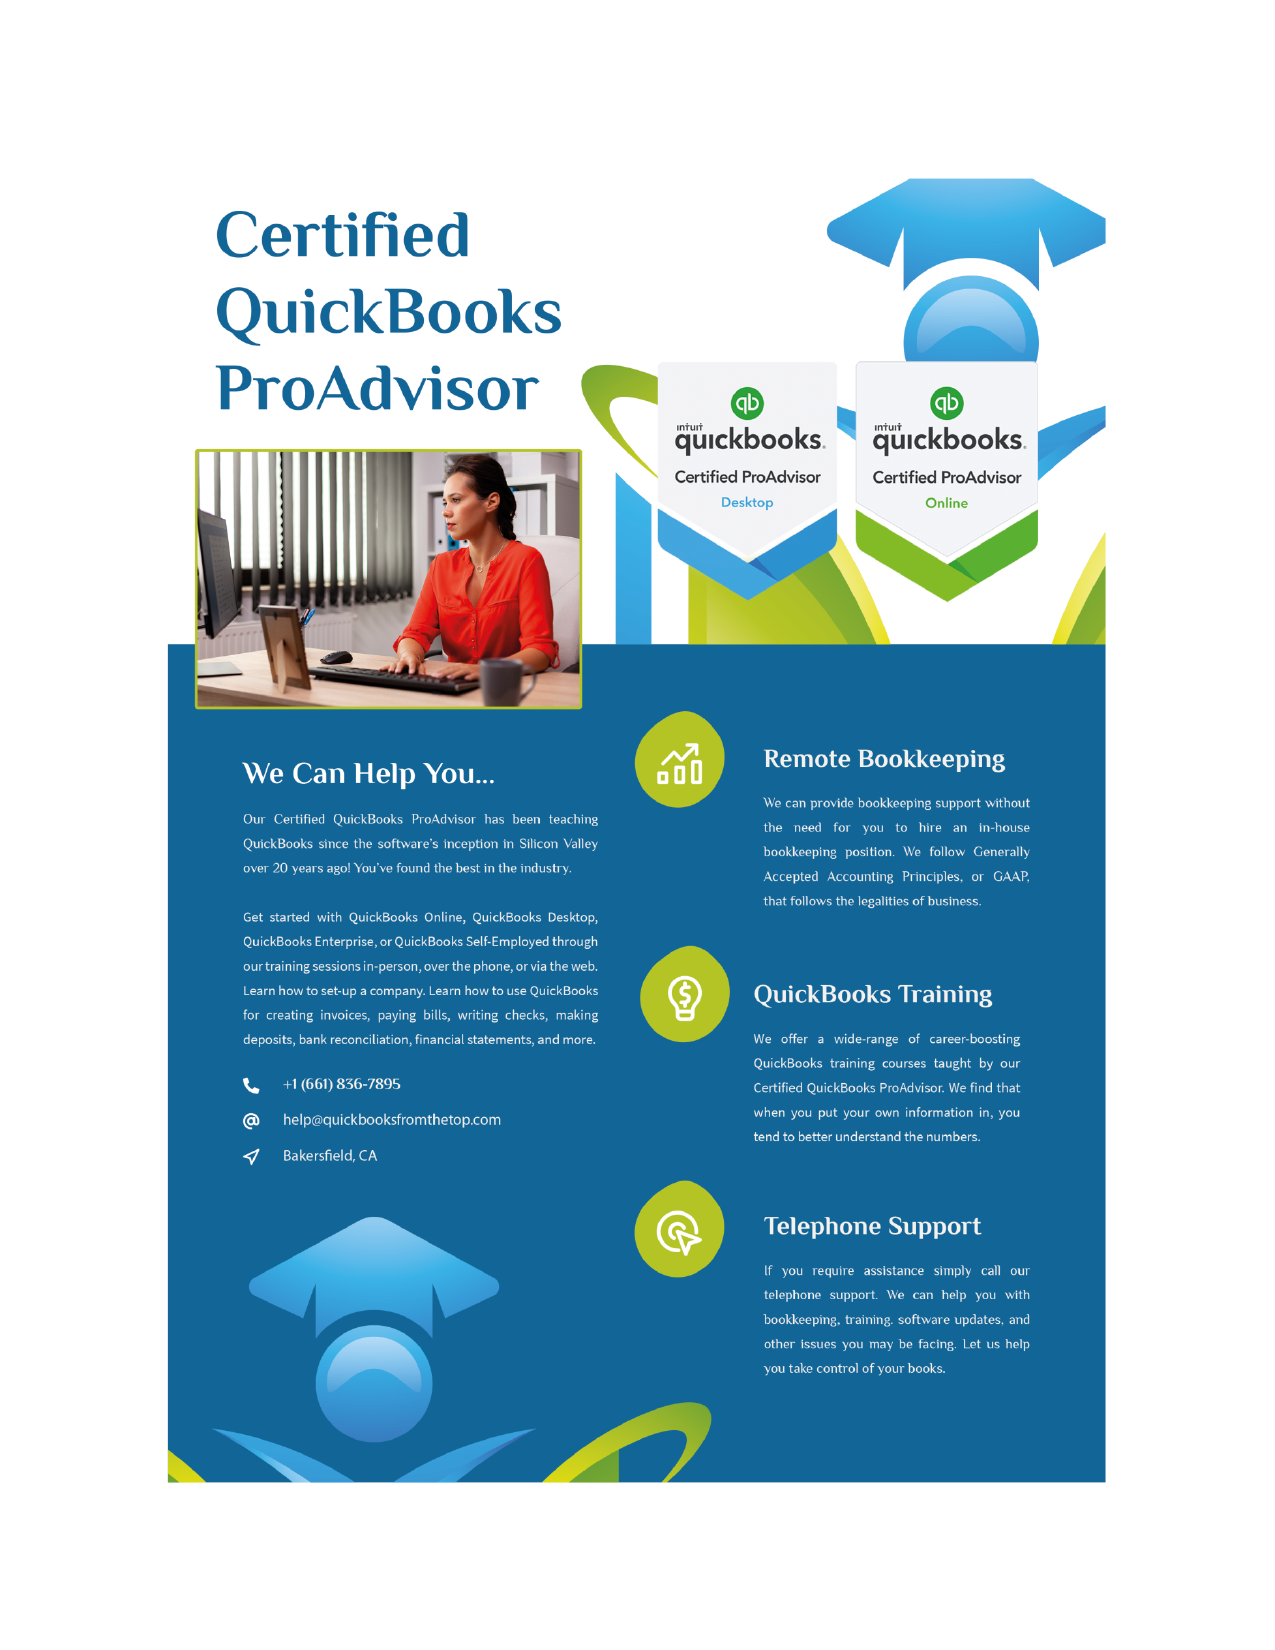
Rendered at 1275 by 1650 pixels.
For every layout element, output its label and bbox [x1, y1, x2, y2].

picture [150, 150, 1123, 1500]
